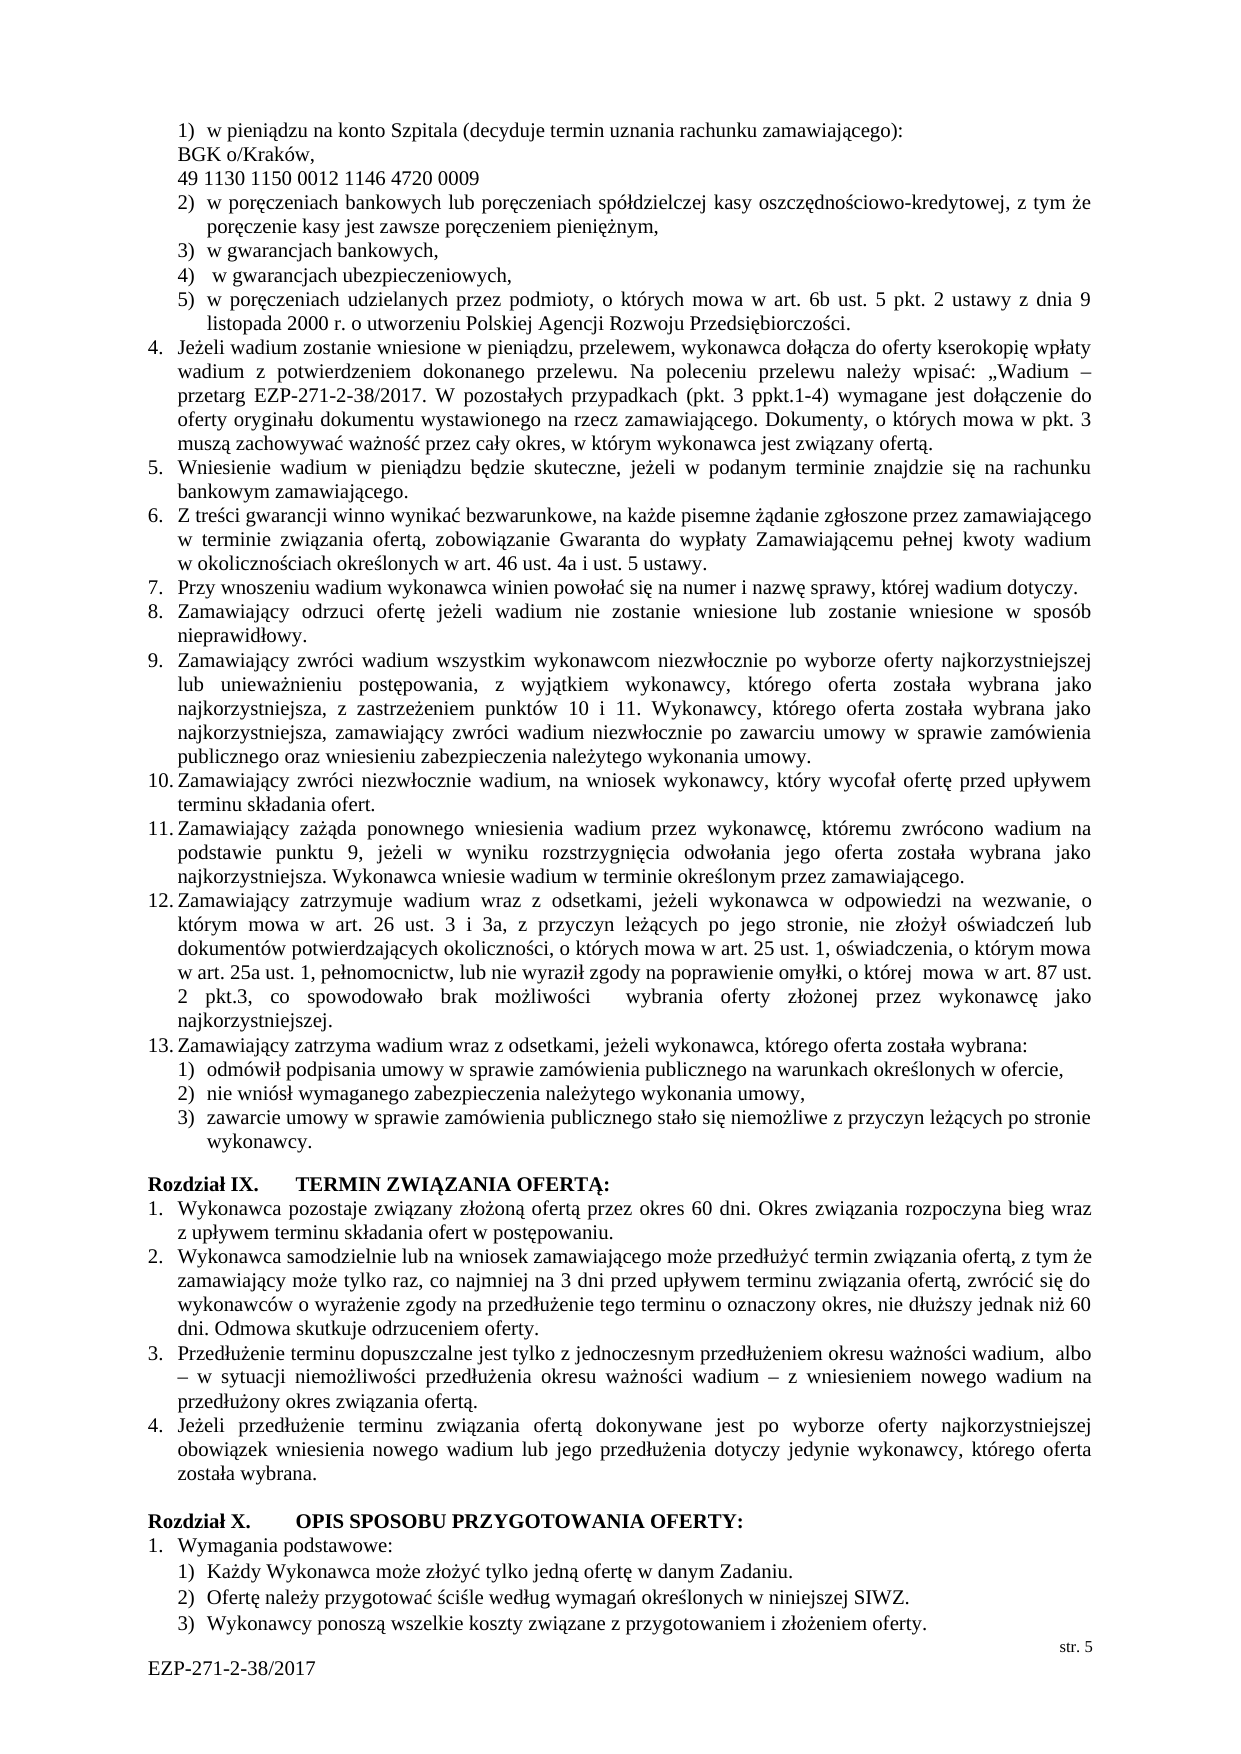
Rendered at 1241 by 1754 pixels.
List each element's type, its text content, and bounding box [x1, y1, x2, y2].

list OPIS SPOSOBU PRZYGOTOWANIA OFERTY: [148, 1509, 1093, 1533]
list Zamawiający odrzuci ofertę jeżeli wadium nie zostanie wniesione lub zostanie wniesione w sposób nieprawidłowy. [148, 599, 1093, 647]
list Wykonawca pozostaje związany złożoną ofertą przez okres 60 dni. Okres związania rozpoczyna bieg wraz z upływem terminu składania ofert w postępowaniu. [148, 1196, 1093, 1244]
list Zamawiający zwróci niezwłocznie wadium, na wniosek wykonawcy, który wycofał ofertę przed upływem terminu składania ofert. [148, 768, 1093, 816]
list Wymagania podstawowe: [148, 1533, 1093, 1557]
text 49 1130 1150 0012 1146 4720 0009 [177, 166, 1093, 190]
list Przy wnoszeniu wadium wykonawca winien powołać się na numer i nazwę sprawy, której wadium dotyczy. [148, 575, 1093, 599]
list Zamawiający zatrzyma wadium wraz z odsetkami, jeżeli wykonawca, którego oferta została wybrana: [148, 1032, 1093, 1057]
list Każdy Wykonawca może złożyć tylko jedną ofertę w danym Zadaniu. [177, 1559, 1093, 1583]
list w poręczeniach udzielanych przez podmioty, o których mowa w art. 6b ust. 5 pkt. 2 ustawy z dnia 9 listopada 2000 r. o utworzeniu Polskiej Agencji Rozwoju Przedsiębiorczości. [177, 287, 1093, 335]
list Ofertę należy przygotować ściśle według wymagań określonych w niniejszej SIWZ. [177, 1585, 1093, 1609]
text BGK o/Kraków, [177, 142, 1093, 166]
list Zamawiający zażąda ponownego wniesienia wadium przez wykonawcę, któremu zwrócono wadium na podstawie punktu 9, jeżeli w wyniku rozstrzygnięcia odwołania jego oferta została wybrana jako najkorzystniejsza. Wykonawca wniesie wadium w terminie określonym przez zamawiającego. [148, 816, 1093, 888]
list w pieniądzu na konto Szpitala (decyduje termin uznania rachunku zamawiającego): [177, 118, 1093, 142]
list nie wniósł wymaganego zabezpieczenia należytego wykonania umowy, [177, 1081, 1093, 1105]
list Wykonawca samodzielnie lub na wniosek zamawiającego może przedłużyć termin związania ofertą, z tym że zamawiający może tylko raz, co najmniej na 3 dni przed upływem terminu związania ofertą, zwrócić się do wykonawców o wyrażenie zgody na przedłużenie tego terminu o oznaczony okres, nie dłuższy jednak niż 60 dni. Odmowa skutkuje odrzuceniem oferty. [148, 1244, 1093, 1340]
list TERMIN ZWIĄZANIA OFERTĄ: [148, 1172, 1093, 1196]
list Wniesienie wadium w pieniądzu będzie skuteczne, jeżeli w podanym terminie znajdzie się na rachunku bankowym zamawiającego. [148, 455, 1093, 503]
list w gwarancjach ubezpieczeniowych, [177, 262, 1093, 287]
list zawarcie umowy w sprawie zamówienia publicznego stało się niemożliwe z przyczyn leżących po stronie wykonawcy. [177, 1105, 1093, 1153]
list w gwarancjach bankowych, [177, 238, 1093, 262]
list Zamawiający zatrzymuje wadium wraz z odsetkami, jeżeli wykonawca w odpowiedzi na wezwanie, o którym mowa w art. 26 ust. 3 i 3a, z przyczyn leżących po jego stronie, nie złożył oświadczeń lub dokumentów potwierdzających okoliczności, o których mowa w art. 25 ust. 1, oświadczenia, o którym mowa w art. 25a ust. 1, pełnomocnictw, lub nie wyraził zgody na poprawienie omyłki, o której mowa w art. 87 ust. 2 pkt.3, co spowodowało brak możliwości wybrania oferty złożonej przez wykonawcę jako najkorzystniejszej. [148, 888, 1093, 1032]
list w poręczeniach bankowych lub poręczeniach spółdzielczej kasy oszczędnościowo-kredytowej, z tym że poręczenie kasy jest zawsze poręczeniem pieniężnym, [177, 190, 1093, 238]
list Jeżeli przedłużenie terminu związania ofertą dokonywane jest po wyborze oferty najkorzystniejszej obowiązek wniesienia nowego wadium lub jego przedłużenia dotyczy jedynie wykonawcy, którego oferta została wybrana. [148, 1413, 1093, 1485]
list Wykonawcy ponoszą wszelkie koszty związane z przygotowaniem i złożeniem oferty. [177, 1611, 1093, 1635]
list Przedłużenie terminu dopuszczalne jest tylko z jednoczesnym przedłużeniem okresu ważności wadium, albo – w sytuacji niemożliwości przedłużenia okresu ważności wadium – z wniesieniem nowego wadium na przedłużony okres związania ofertą. [148, 1340, 1093, 1413]
list Zamawiający zwróci wadium wszystkim wykonawcom niezwłocznie po wyborze oferty najkorzystniejszej lub unieważnieniu postępowania, z wyjątkiem wykonawcy, którego oferta została wybrana jako najkorzystniejsza, z zastrzeżeniem punktów 10 i 11. Wykonawcy, którego oferta została wybrana jako najkorzystniejsza, zamawiający zwróci wadium niezwłocznie po zawarciu umowy w sprawie zamówienia publicznego oraz wniesieniu zabezpieczenia należytego wykonania umowy. [148, 647, 1093, 768]
list Z treści gwarancji winno wynikać bezwarunkowe, na każde pisemne żądanie zgłoszone przez zamawiającego w terminie związania ofertą, zobowiązanie Gwaranta do wypłaty Zamawiającemu pełnej kwoty wadium w okolicznościach określonych w art. 46 ust. 4a i ust. 5 ustawy. [148, 503, 1093, 575]
list odmówił podpisania umowy w sprawie zamówienia publicznego na warunkach określonych w ofercie, [177, 1057, 1093, 1081]
list Jeżeli wadium zostanie wniesione w pieniądzu, przelewem, wykonawca dołącza do oferty kserokopię wpłaty wadium z potwierdzeniem dokonanego przelewu. Na poleceniu przelewu należy wpisać: „Wadium – przetarg EZP-271-2-38/2017. W pozostałych przypadkach (pkt. 3 ppkt.1-4) wymagane jest dołączenie do oferty oryginału dokumentu wystawionego na rzecz zamawiającego. Dokumenty, o których mowa w pkt. 3 muszą zachowywać ważność przez cały okres, w którym wykonawca jest związany ofertą. [148, 335, 1093, 455]
